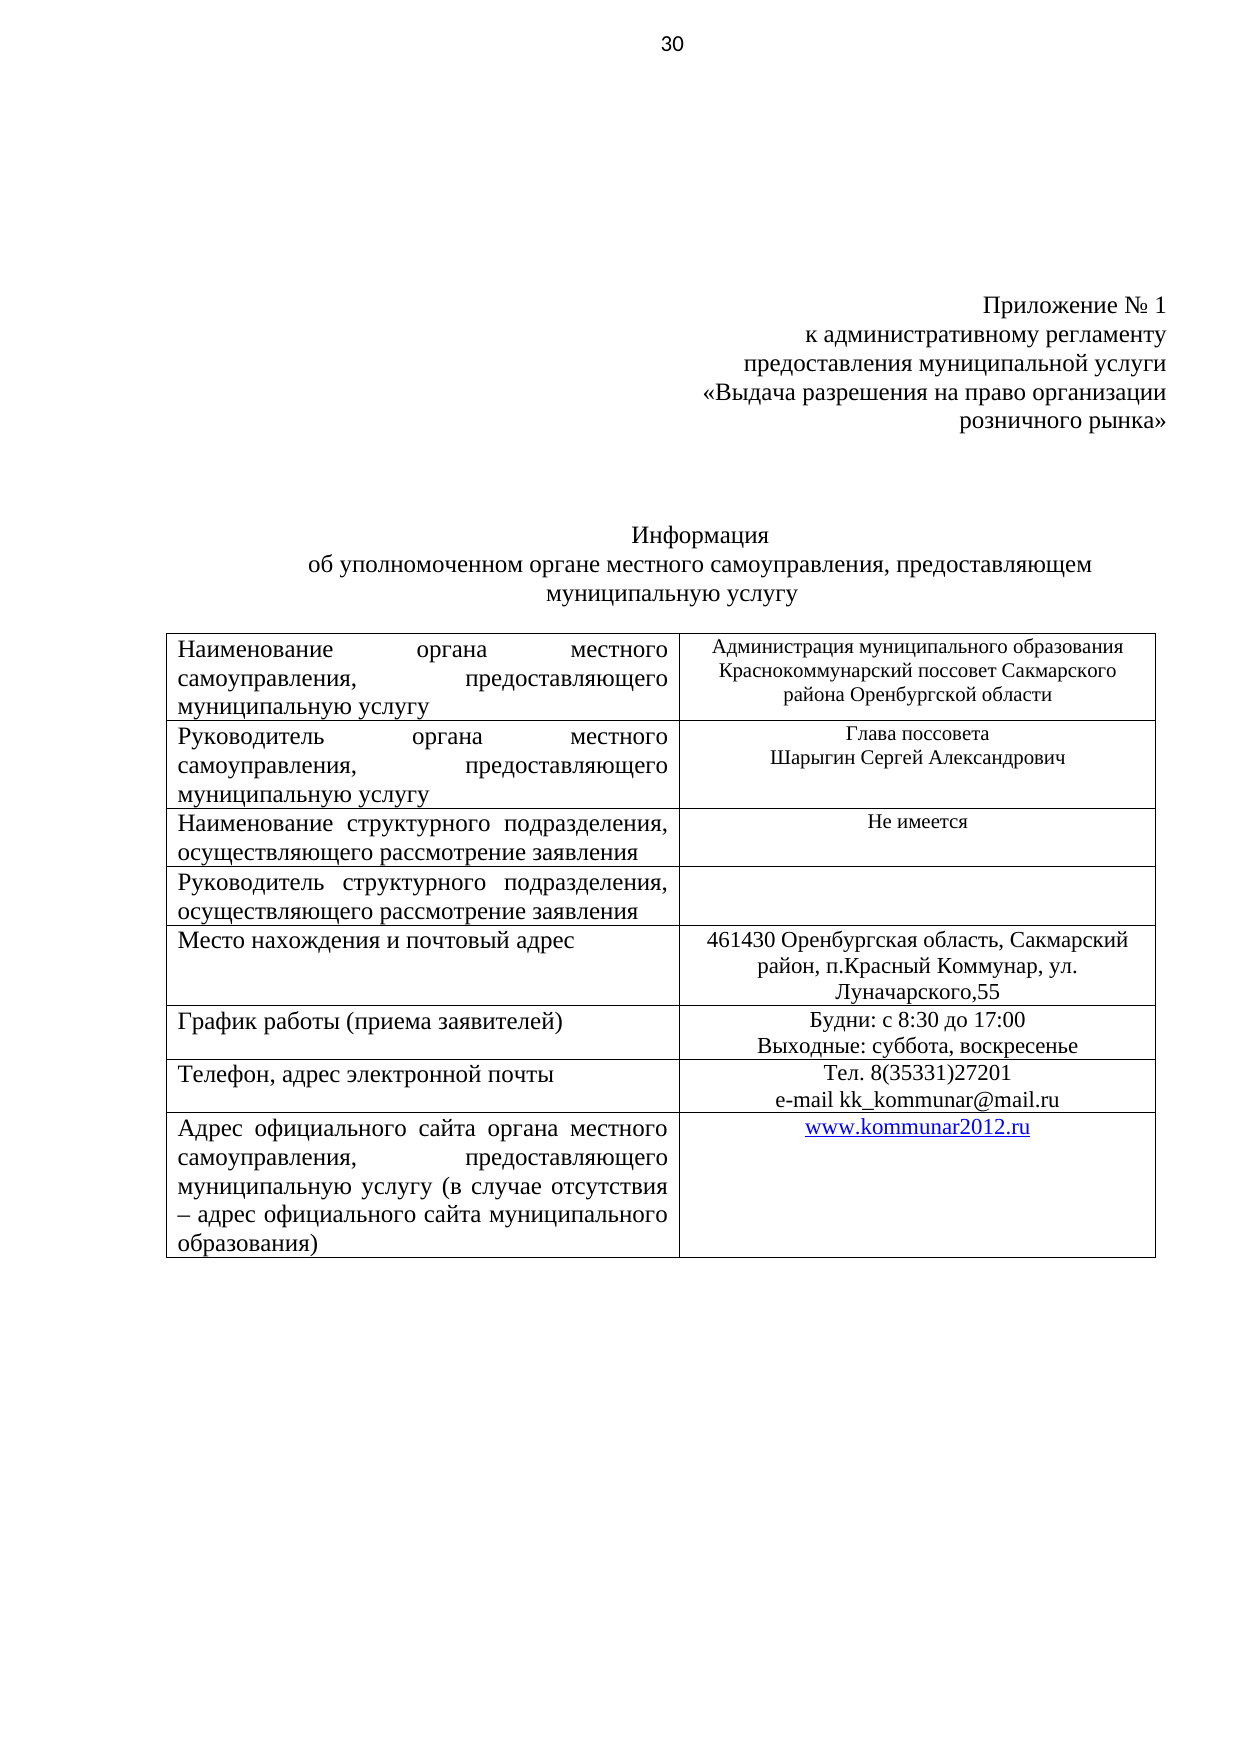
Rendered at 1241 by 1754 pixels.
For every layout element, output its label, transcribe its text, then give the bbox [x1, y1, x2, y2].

table_cell Не имеется [680, 809, 1155, 866]
table_cell Руководитель структурного подразделения, осуществляющего рассмотрение заявления [167, 867, 679, 924]
table_cell Место нахождения и почтовый адрес [167, 926, 679, 1005]
table_cell [680, 867, 1155, 924]
table_cell 461430 Оренбургская область, Сакмарский район, п.Красный Коммунар, ул. Луначарского,55 [680, 926, 1155, 1005]
table_cell График работы (приема заявителей) [167, 1006, 679, 1058]
table_cell Телефон, адрес электронной почты [167, 1060, 679, 1112]
text Приложение № 1 [177, 290, 1167, 319]
table_cell Глава поссовета Шарыгин Сергей Александрович [680, 721, 1155, 807]
table_cell Наименование структурного подразделения, осуществляющего рассмотрение заявления [167, 809, 679, 866]
table_cell Адрес официального сайта органа местного самоуправления, предоставляющего муниципальную услугу (в случае отсутствия – адрес официального сайта муниципального образования) [167, 1113, 679, 1257]
text об уполномоченном органе местного самоуправления, предоставляющем муниципальную услугу [177, 549, 1167, 607]
table_cell Руководитель органа местного самоуправления, предоставляющего муниципальную услугу [167, 721, 679, 807]
table_header Администрация муниципального образования Краснокоммунарский поссовет Сакмарского района Оренбургской области [680, 634, 1155, 720]
table_header Наименование органа местного самоуправления, предоставляющего муниципальную услугу [167, 634, 679, 720]
table_cell www.kommunar2012.ru [680, 1113, 1155, 1257]
table_cell Тел. 8(35331)27201 e-mail kk_kommunar@mail.ru [680, 1060, 1155, 1112]
text «Выдача разрешения на право организации [177, 377, 1167, 405]
text к административному регламенту [177, 319, 1167, 348]
text Информация [177, 520, 1167, 549]
text предоставления муниципальной услуги [177, 348, 1167, 377]
text розничного рынка» [177, 405, 1167, 434]
table_cell Будни: с 8:30 до 17:00 Выходные: суббота, воскресенье [680, 1006, 1155, 1058]
